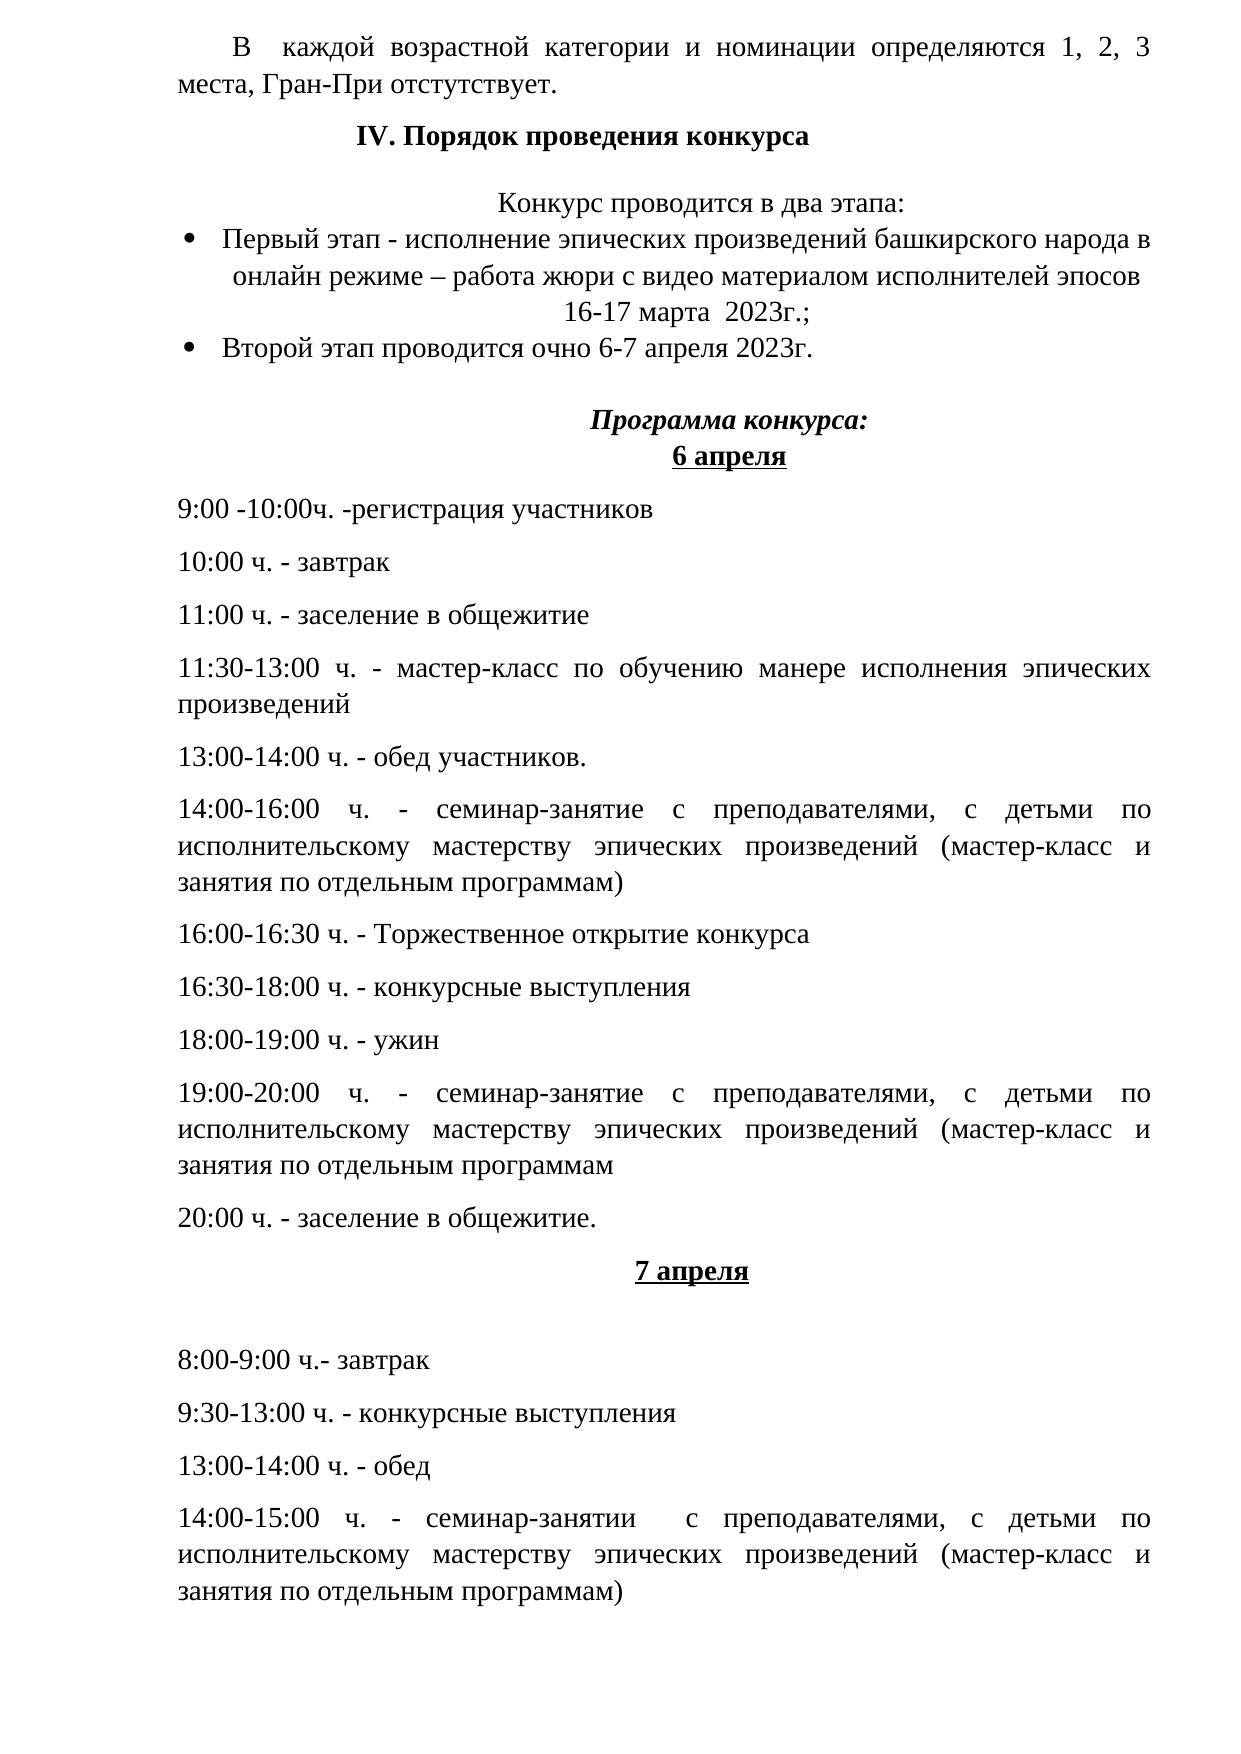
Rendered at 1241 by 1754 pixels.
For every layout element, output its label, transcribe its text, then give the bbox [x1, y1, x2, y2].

text 14:00-16:00 ч. - семинар-занятие с преподавателями, с детьми по исполнительскому мастерству эпических произведений (мастер-класс и занятия по отдельным программам) [177, 792, 1152, 897]
list 6 апреля [307, 438, 1152, 472]
text 18:00-19:00 ч. - ужин [177, 1022, 1152, 1056]
text 11:00 ч. - заселение в общежитие [177, 597, 1152, 631]
text 16:30-18:00 ч. - конкурсные выступления [177, 969, 1152, 1003]
list 7 апреля [232, 1253, 1152, 1287]
text 11:30-13:00 ч. - мастер-класс по обучению манере исполнения эпических произведений [177, 650, 1152, 719]
text 9:30-13:00 ч. - конкурсные выступления [177, 1395, 1152, 1428]
text 8:00-9:00 ч.- завтрак [177, 1342, 1152, 1376]
text 14:00-15:00 ч. - семинар-занятии с преподавателями, с детьми по исполнительскому мастерству эпических произведений (мастер-класс и занятия по отдельным программам) [177, 1500, 1152, 1606]
text 20:00 ч. - заселение в общежитие. [177, 1200, 1152, 1234]
list Программа конкурса: [307, 402, 1152, 436]
list Первый этап - исполнение эпических произведений башкирского народа в онлайн режиме – работа жюри с видео материалом исполнителей эпосов 16-17 марта 2023г.; [184, 221, 1152, 327]
text 9:00 -10:00ч. -регистрация участников [177, 491, 1152, 525]
text 13:00-14:00 ч. - обед участников. [177, 739, 1152, 772]
text 13:00-14:00 ч. - обед [177, 1448, 1152, 1481]
text 16:00-16:30 ч. - Торжественное открытие конкурса [177, 917, 1152, 950]
text 10:00 ч. - завтрак [177, 544, 1152, 578]
list Конкурс проводится в два этапа: [232, 185, 1152, 219]
text В каждой возрастной категории и номинации определяются 1, 2, 3 места, Гран-При отстутствует. [177, 29, 1152, 99]
list IV. Порядок проведения конкурса [232, 118, 1152, 152]
text 19:00-20:00 ч. - семинар-занятие с преподавателями, с детьми по исполнительскому мастерству эпических произведений (мастер-класс и занятия по отдельным программам [177, 1075, 1152, 1181]
list Второй этап проводится очно 6-7 апреля 2023г. [184, 330, 1152, 364]
